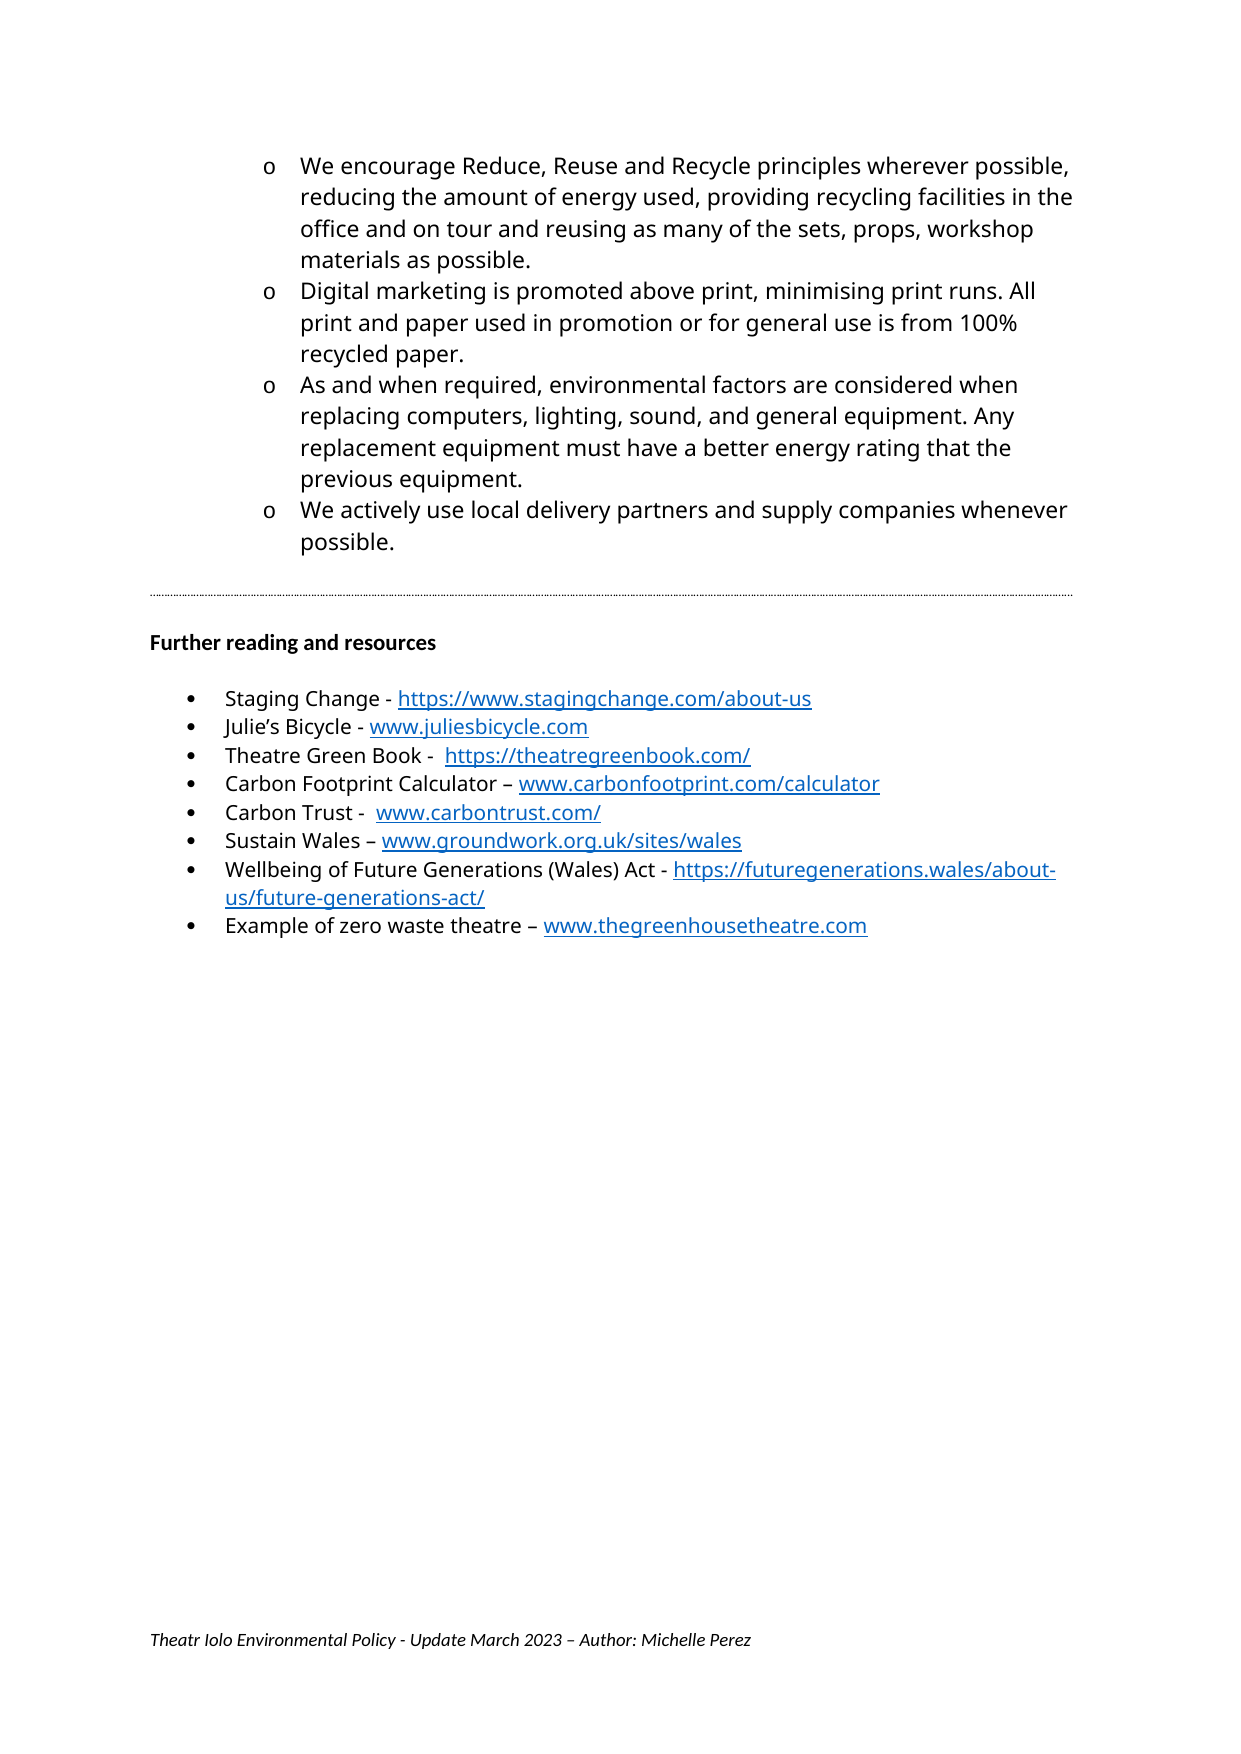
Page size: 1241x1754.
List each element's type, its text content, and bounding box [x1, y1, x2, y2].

list As and when required, environmental factors are considered when replacing computers, lighting, sound, and general equipment. Any replacement equipment must have a better energy rating that the previous equipment. [262, 369, 1090, 494]
list Sustain Wales – www.groundwork.org.uk/sites/wales [187, 826, 1090, 855]
list Example of zero waste theatre – www.thegreenhousetheatre.com [187, 912, 1090, 940]
list Julie’s Bicycle - www.juliesbicycle.com [187, 712, 1090, 741]
text …………………………………………………………………………………………………………………………………………………………………………………………………………………………………………………………………………………………... [150, 585, 1090, 600]
list Digital marketing is promoted above print, minimising print runs. All print and paper used in promotion or for general use is from 100% recycled paper. [262, 275, 1090, 369]
list We encourage Reduce, Reuse and Recycle principles wherever possible, reducing the amount of energy used, providing recycling facilities in the office and on tour and reusing as many of the sets, props, workshop materials as possible. [262, 150, 1090, 275]
list Wellbeing of Future Generations (Wales) Act - https://futuregenerations.wales/about-us/future-generations-act/ [187, 855, 1090, 912]
list We actively use local delivery partners and supply companies whenever possible. [262, 494, 1090, 557]
text Further reading and resources [150, 628, 1090, 656]
list Theatre Green Book - https://theatregreenbook.com/ [187, 741, 1090, 769]
list Carbon Footprint Calculator – www.carbonfootprint.com/calculator [187, 769, 1090, 798]
list Staging Change - https://www.stagingchange.com/about-us [187, 684, 1090, 712]
list Carbon Trust - www.carbontrust.com/ [187, 798, 1090, 826]
